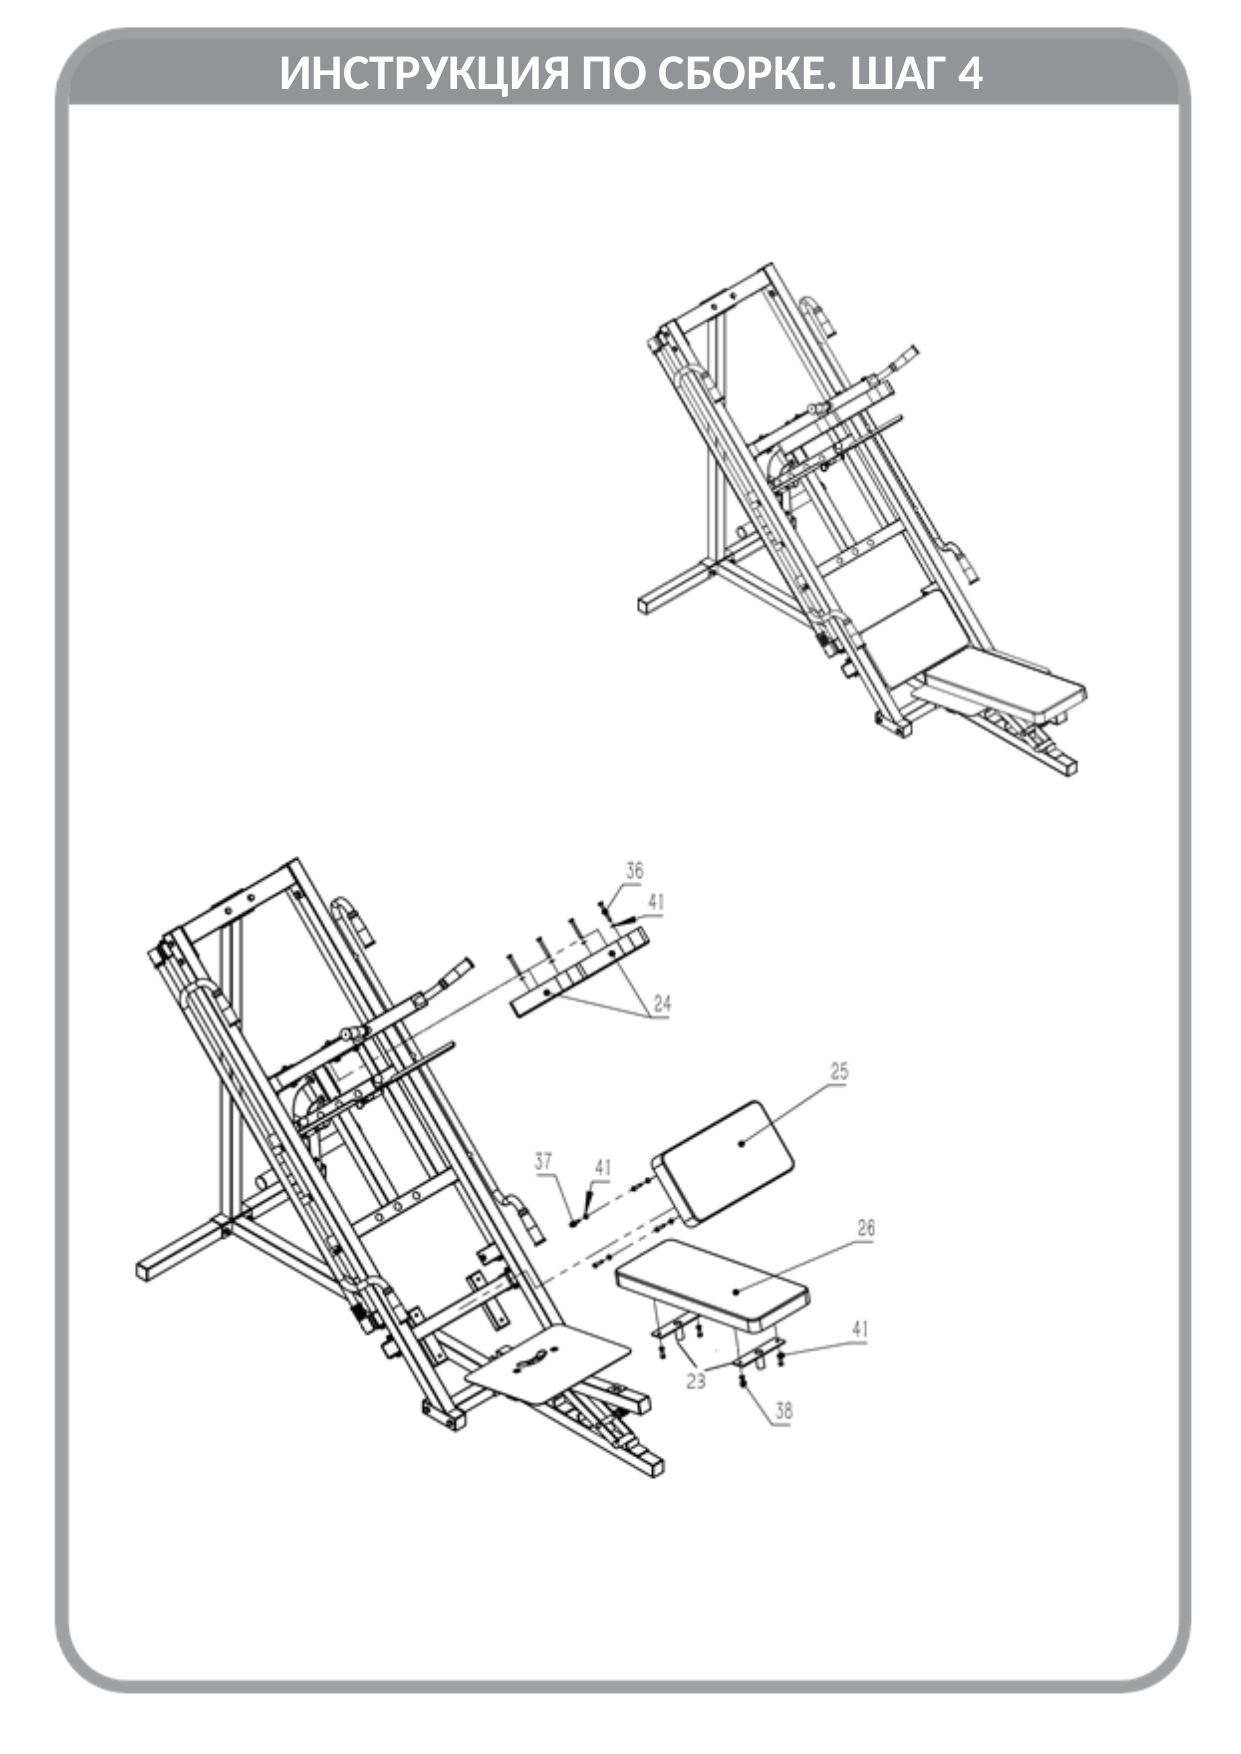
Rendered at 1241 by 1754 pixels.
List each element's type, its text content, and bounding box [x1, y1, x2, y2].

text ИНСТРУКЦИЯ ПО СБОРКЕ. ШАГ 4 [151, 41, 1111, 102]
picture [52, 26, 1209, 1700]
